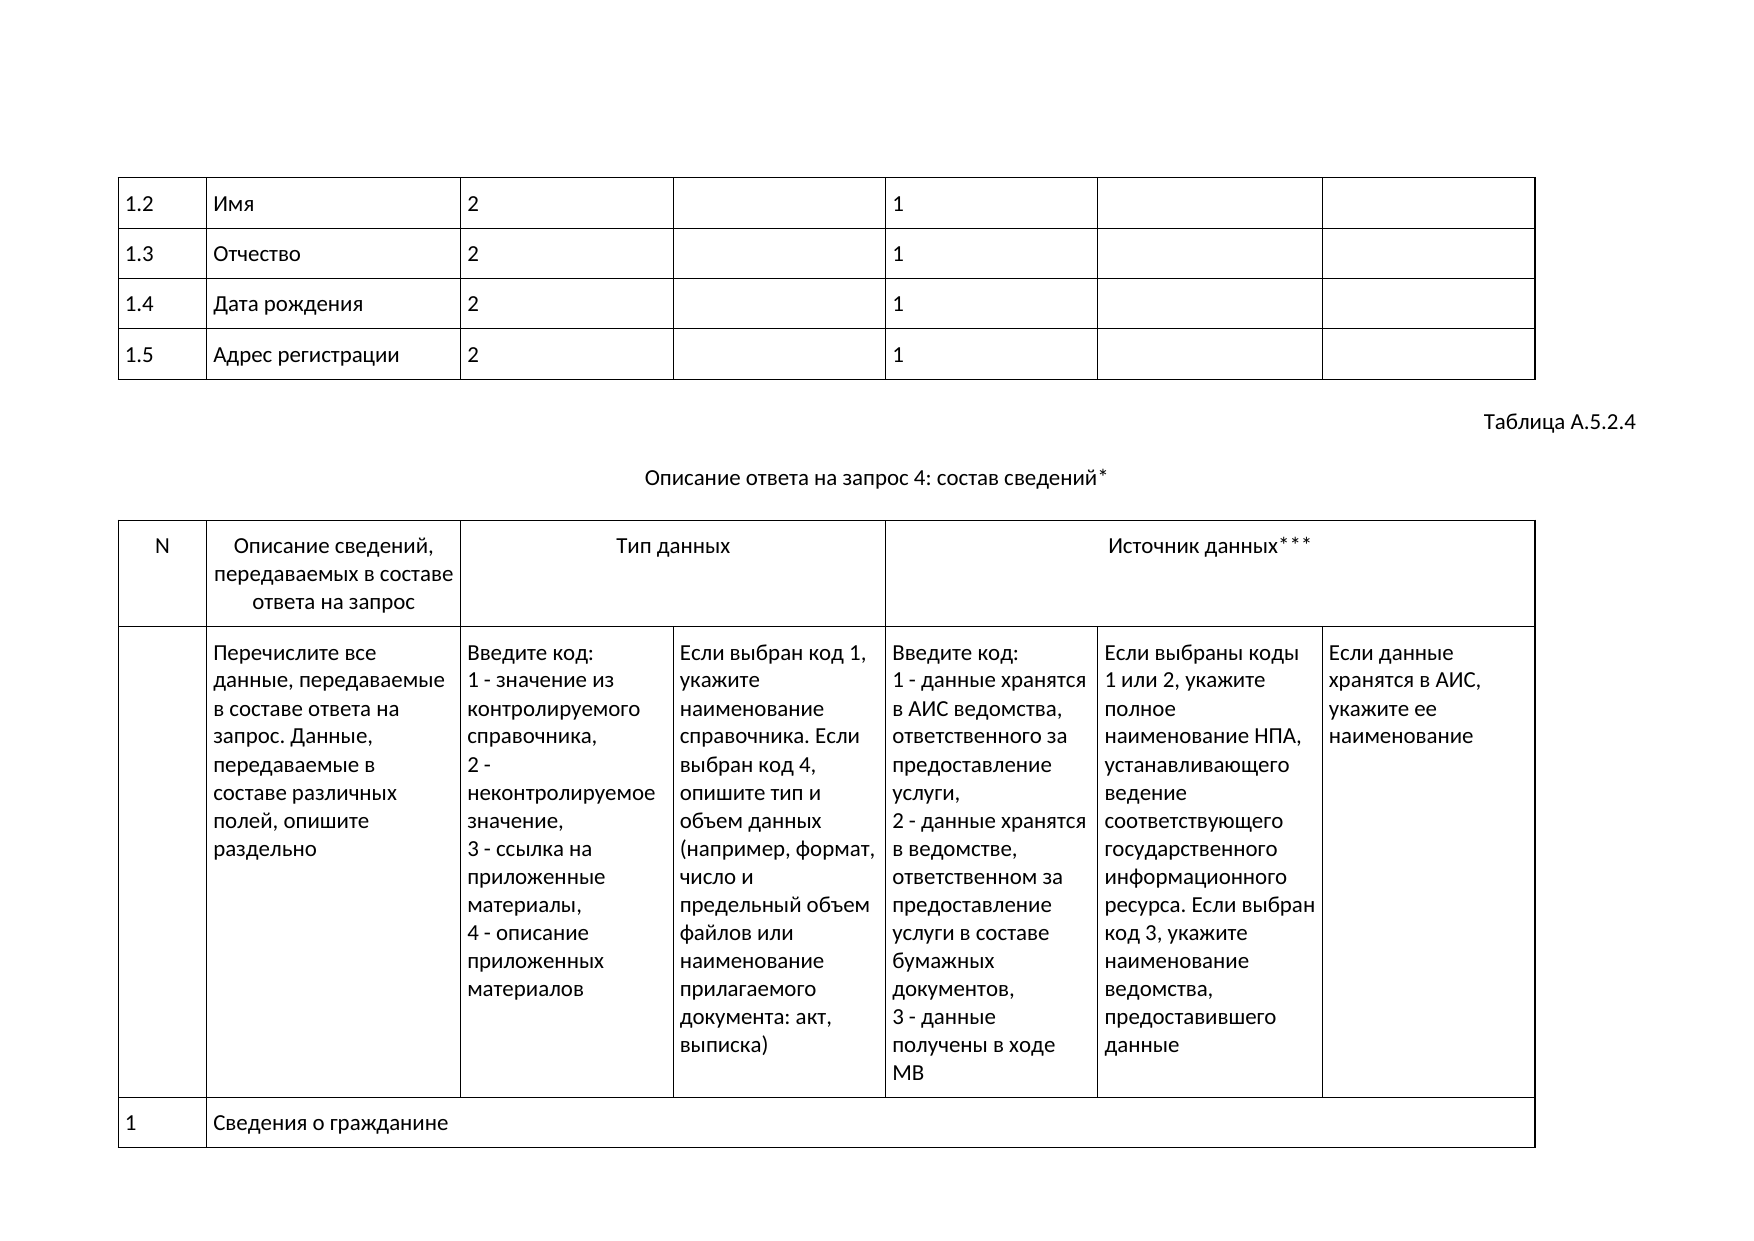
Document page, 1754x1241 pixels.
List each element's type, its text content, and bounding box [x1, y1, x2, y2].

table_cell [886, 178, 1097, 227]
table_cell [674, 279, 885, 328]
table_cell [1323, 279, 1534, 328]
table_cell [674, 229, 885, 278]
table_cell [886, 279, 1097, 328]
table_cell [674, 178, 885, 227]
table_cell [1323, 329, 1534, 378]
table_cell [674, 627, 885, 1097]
text Таблица А.5.2.4 [118, 407, 1636, 436]
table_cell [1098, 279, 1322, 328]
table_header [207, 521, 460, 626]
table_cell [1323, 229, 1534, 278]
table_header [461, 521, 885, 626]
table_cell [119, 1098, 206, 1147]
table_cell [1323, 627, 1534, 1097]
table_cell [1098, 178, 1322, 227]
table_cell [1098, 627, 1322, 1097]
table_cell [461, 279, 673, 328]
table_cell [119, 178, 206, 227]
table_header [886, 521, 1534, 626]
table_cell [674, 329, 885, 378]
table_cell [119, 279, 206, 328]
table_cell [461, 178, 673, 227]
text Описание ответа на запрос 4: состав сведений* [118, 463, 1636, 492]
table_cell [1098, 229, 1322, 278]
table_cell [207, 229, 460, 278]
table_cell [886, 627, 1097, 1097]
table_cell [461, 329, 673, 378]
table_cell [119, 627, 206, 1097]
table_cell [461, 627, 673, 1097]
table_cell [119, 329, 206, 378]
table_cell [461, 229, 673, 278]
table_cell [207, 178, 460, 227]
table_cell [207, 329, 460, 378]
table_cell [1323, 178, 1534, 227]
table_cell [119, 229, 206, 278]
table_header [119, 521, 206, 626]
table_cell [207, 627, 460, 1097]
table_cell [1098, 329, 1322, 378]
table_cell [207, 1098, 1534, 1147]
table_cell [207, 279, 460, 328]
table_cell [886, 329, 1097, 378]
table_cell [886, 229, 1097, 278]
